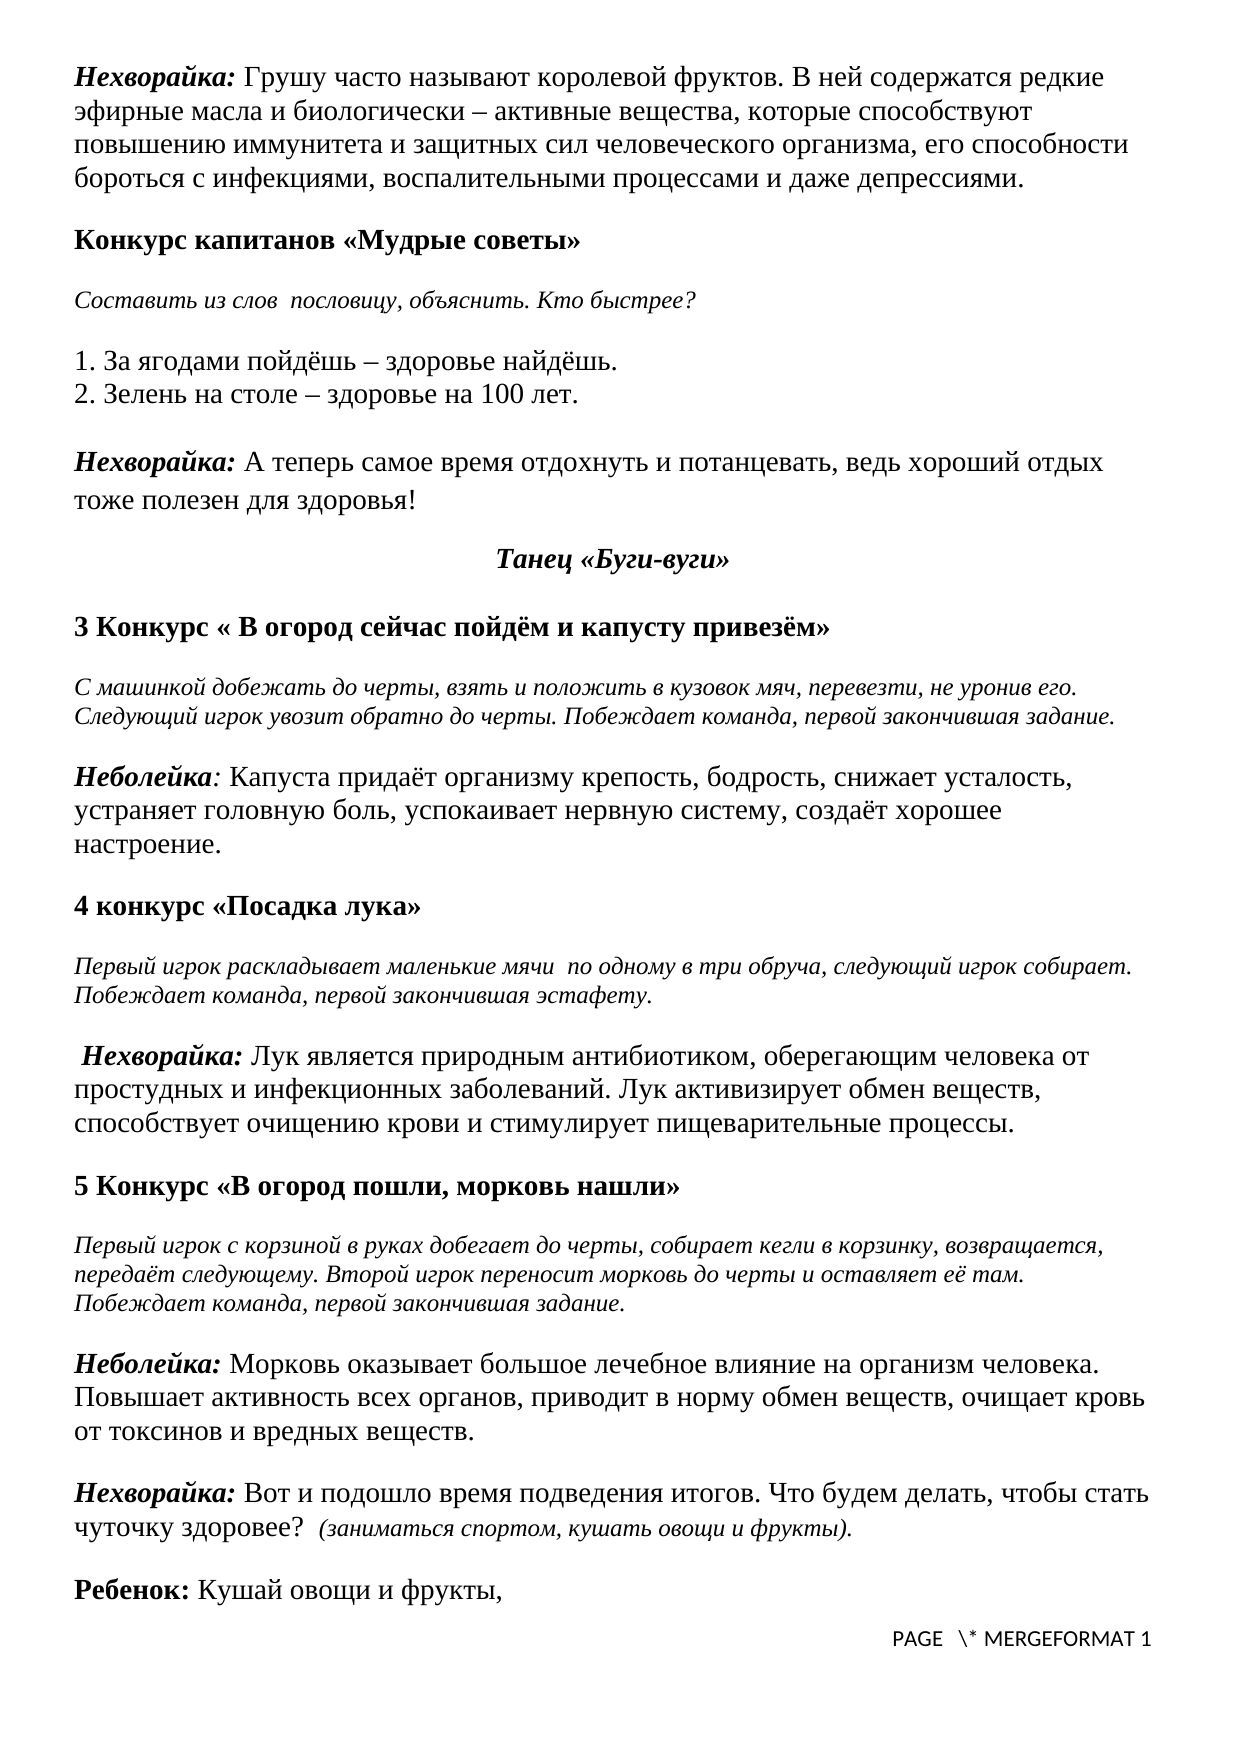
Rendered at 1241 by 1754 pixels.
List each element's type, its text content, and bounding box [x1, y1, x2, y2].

text Неболейка: Капуста придаёт организму крепость, бодрость, снижает усталость, устраняет головную боль, успокаивает нервную систему, создаёт хорошее настроение. [74, 759, 1152, 859]
text Конкурс капитанов «Мудрые советы» [74, 222, 1152, 256]
text 5 Конкурс «В огород пошли, морковь нашли» [74, 1168, 1152, 1201]
text 3 Конкурс « В огород сейчас пойдём и капусту привезём» [74, 609, 1152, 643]
text Неболейка: Морковь оказывает большое лечебное влияние на организм человека. Повышает активность всех органов, приводит в норму обмен веществ, очищает кровь от токсинов и вредных веществ. [74, 1346, 1152, 1446]
text Первый игрок раскладывает маленькие мячи по одному в три обруча, следующий игрок собирает. Побеждает команда, первой закончившая эстафету. [74, 951, 1152, 1009]
text 4 конкурс «Посадка лука» [74, 888, 1152, 922]
text С машинкой добежать до черты, взять и положить в кузовок мяч, перевезти, не уронив его. Следующий игрок увозит обратно до черты. Побеждает команда, первой закончившая задание. [74, 672, 1152, 729]
text Составить из слов пословицу, объяснить. Кто быстрее? [74, 285, 1152, 314]
text Первый игрок с корзиной в руках добегает до черты, собирает кегли в корзинку, возвращается, передаёт следующему. Второй игрок переносит морковь до черты и оставляет её там. Побеждает команда, первой закончившая задание. [74, 1230, 1152, 1317]
text Нехворайка: Грушу часто называют королевой фруктов. В ней содержатся редкие эфирные масла и биологически – активные вещества, которые способствуют повышению иммунитета и защитных сил человеческого организма, его способности бороться с инфекциями, воспалительными процессами и даже депрессиями. [74, 59, 1152, 193]
text Нехворайка: Лук является природным антибиотиком, оберегающим человека от простудных и инфекционных заболеваний. Лук активизирует обмен веществ, способствует очищению крови и стимулирует пищеварительные процессы. [74, 1038, 1152, 1138]
text Ребенок: Кушай овощи и фрукты, [74, 1572, 1152, 1605]
text Нехворайка: Вот и подошло время подведения итогов. Что будем делать, чтобы стать чуточку здоровее? (заниматься спортом, кушать овощи и фрукты). [74, 1476, 1152, 1543]
text Танец «Буги-вуги» [74, 542, 1152, 575]
text 1. За ягодами пойдёшь – здоровье найдёшь. [74, 343, 1152, 377]
text Нехворайка: А теперь самое время отдохнуть и потанцевать, ведь хороший отдых тоже полезен для здоровья! [74, 444, 1152, 516]
text 2. Зелень на столе – здоровье на 100 лет. [74, 377, 1152, 410]
